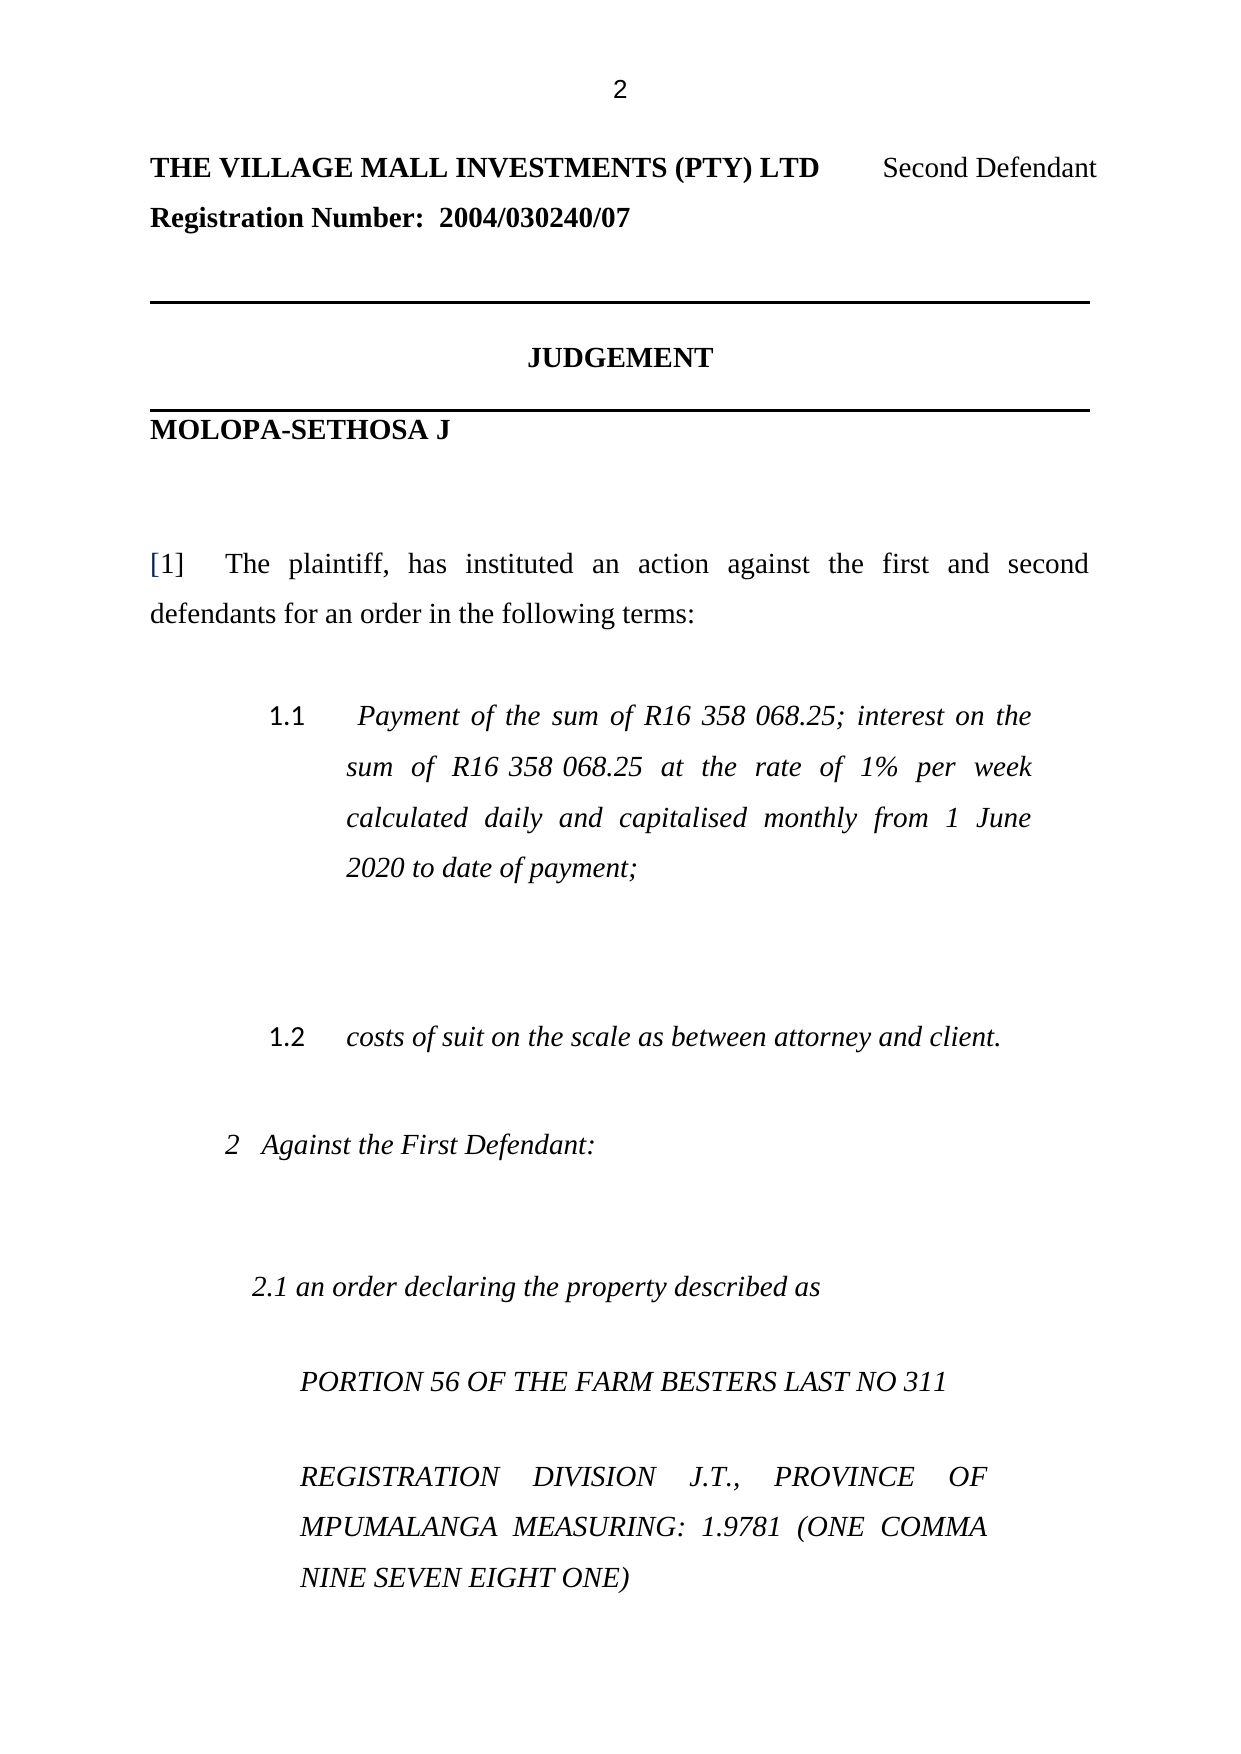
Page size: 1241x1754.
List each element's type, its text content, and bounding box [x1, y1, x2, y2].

text 2 Against the First Defendant: [150, 1127, 1067, 1161]
text [1] The plaintiff, has instituted an action against the first and second defendants for an order in the following terms: [150, 546, 1090, 630]
text 1.2 costs of suit on the scale as between attorney and client. [268, 1018, 1035, 1053]
text MOLOPA-SETHOSA J [150, 412, 1090, 446]
text Registration Number: 2004/030240/07 [150, 200, 1090, 234]
text REGISTRATION DIVISION J.T., PROVINCE OF MPUMALANGA MEASURING: 1.9781 (ONE COMMA NINE SEVEN EIGHT ONE) [300, 1459, 991, 1593]
text JUDGEMENT [150, 340, 1090, 373]
text PORTION 56 OF THE FARM BESTERS LAST NO 311 [253, 1364, 1090, 1397]
text 2.1 an order declaring the property described as [252, 1269, 1090, 1302]
text 1.1 Payment of the sum of R16 358 068.25; interest on the sum of R16 358 068.25 at the rate of 1% per week calculated daily and capitalised monthly from 1 June 2020 to date of payment; [268, 697, 1035, 884]
text THE VILLAGE MALL INVESTMENTS (PTY) LTD Second Defendant [150, 150, 1090, 183]
